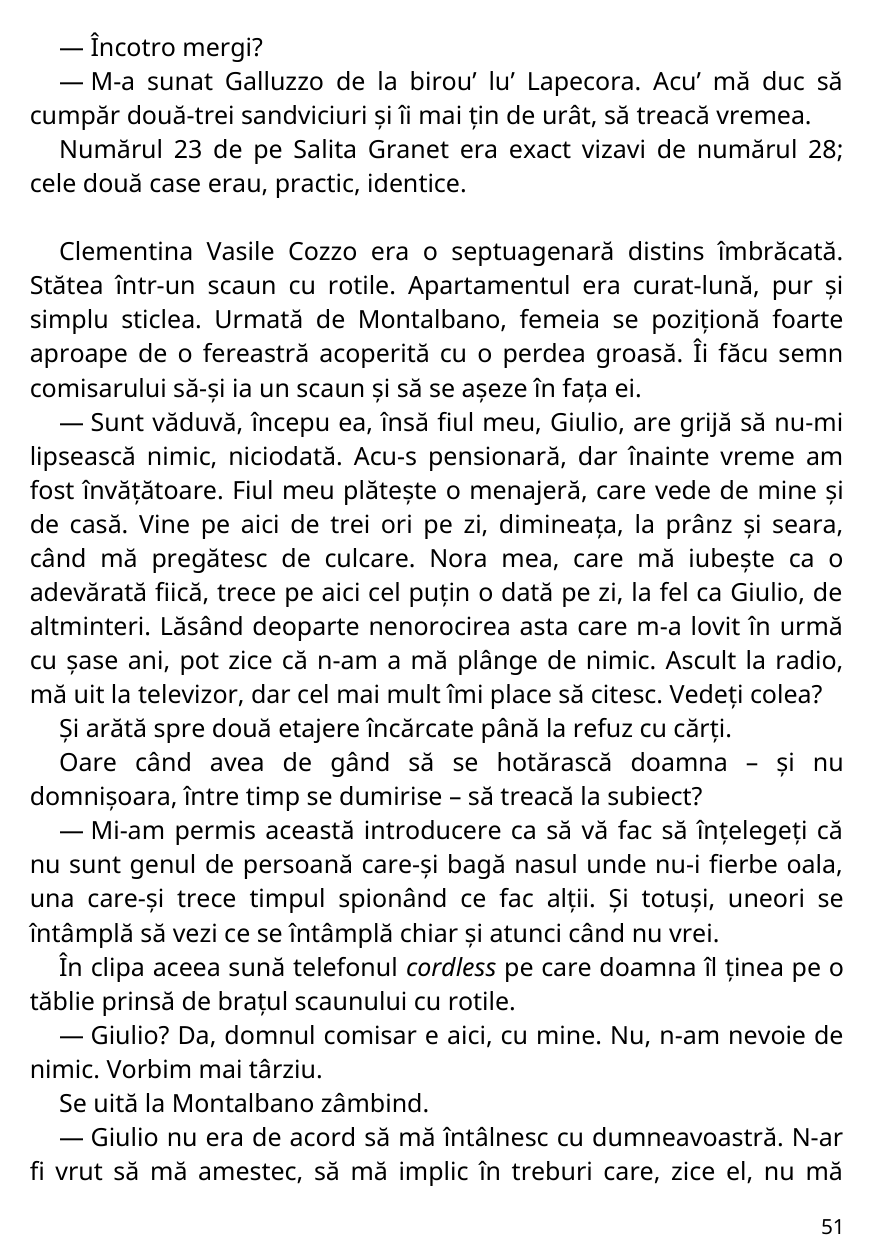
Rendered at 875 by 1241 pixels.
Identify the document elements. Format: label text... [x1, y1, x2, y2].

text Oare când avea de gând să se hotărască doamna – şi nu domnişoara, între timp se dumirise – să treacă la subiect? [29, 745, 844, 813]
text Se uită la Montalbano zâmbind. [29, 1086, 844, 1119]
text — Giulio? Da, domnul comisar e aici, cu mine. Nu, n-am nevoie de nimic. Vorbim mai târziu. [29, 1017, 844, 1086]
text — Sunt văduvă, începu ea, însă fiul meu, Giulio, are grijă să nu-mi lipsească nimic, niciodată. Acu-s pensionară, dar înainte vreme am fost învăţătoare. Fiul meu plăteşte o menajeră, care vede de mine şi de casă. Vine pe aici de trei ori pe zi, dimineaţa, la prânz şi seara, când mă pregătesc de culcare. Nora mea, care mă iubeşte ca o adevărată fiică, trece pe aici cel puţin o dată pe zi, la fel ca Giulio, de altminteri. Lăsând deoparte nenorocirea asta care m-a lovit în urmă cu şase ani, pot zice că n-am a mă plânge de nimic. Ascult la radio, mă uit la televizor, dar cel mai mult îmi place să citesc. Vedeţi colea? [29, 404, 844, 711]
text Numărul 23 de pe Salita Granet era exact vizavi de numărul 28; cele două case erau, practic, identice. [29, 132, 844, 200]
text Clementina Vasile Cozzo era o septuagenară distins îmbrăcată. Stătea într-un scaun cu rotile. Apartamentul era curat-lună, pur şi simplu sticlea. Urmată de Montalbano, femeia se poziţionă foarte aproape de o fereastră acoperită cu o perdea groasă. Îi făcu semn comisarului să-şi ia un scaun şi să se aşeze în faţa ei. [29, 234, 844, 404]
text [29, 1119, 844, 1188]
text — Încotro mergi? [29, 29, 844, 64]
text — M-a sunat Galluzzo de la birou’ lu’ Lapecora. Acu’ mă duc să cumpăr două-trei sandviciuri şi îi mai ţin de urât, să treacă vremea. [29, 64, 844, 132]
text — Mi-am permis această introducere ca să vă fac să înţelegeţi că nu sunt genul de persoană care-şi bagă nasul unde nu-i fierbe oala, una care-şi trece timpul spionând ce fac alţii. Şi totuşi, uneori se întâmplă să vezi ce se întâmplă chiar şi atunci când nu vrei. [29, 813, 844, 949]
text Şi arătă spre două etajere încărcate până la refuz cu cărţi. [29, 711, 844, 745]
text În clipa aceea sună telefonul cordless pe care doamna îl ţinea pe o tăblie prinsă de braţul scaunului cu rotile. [29, 949, 844, 1017]
